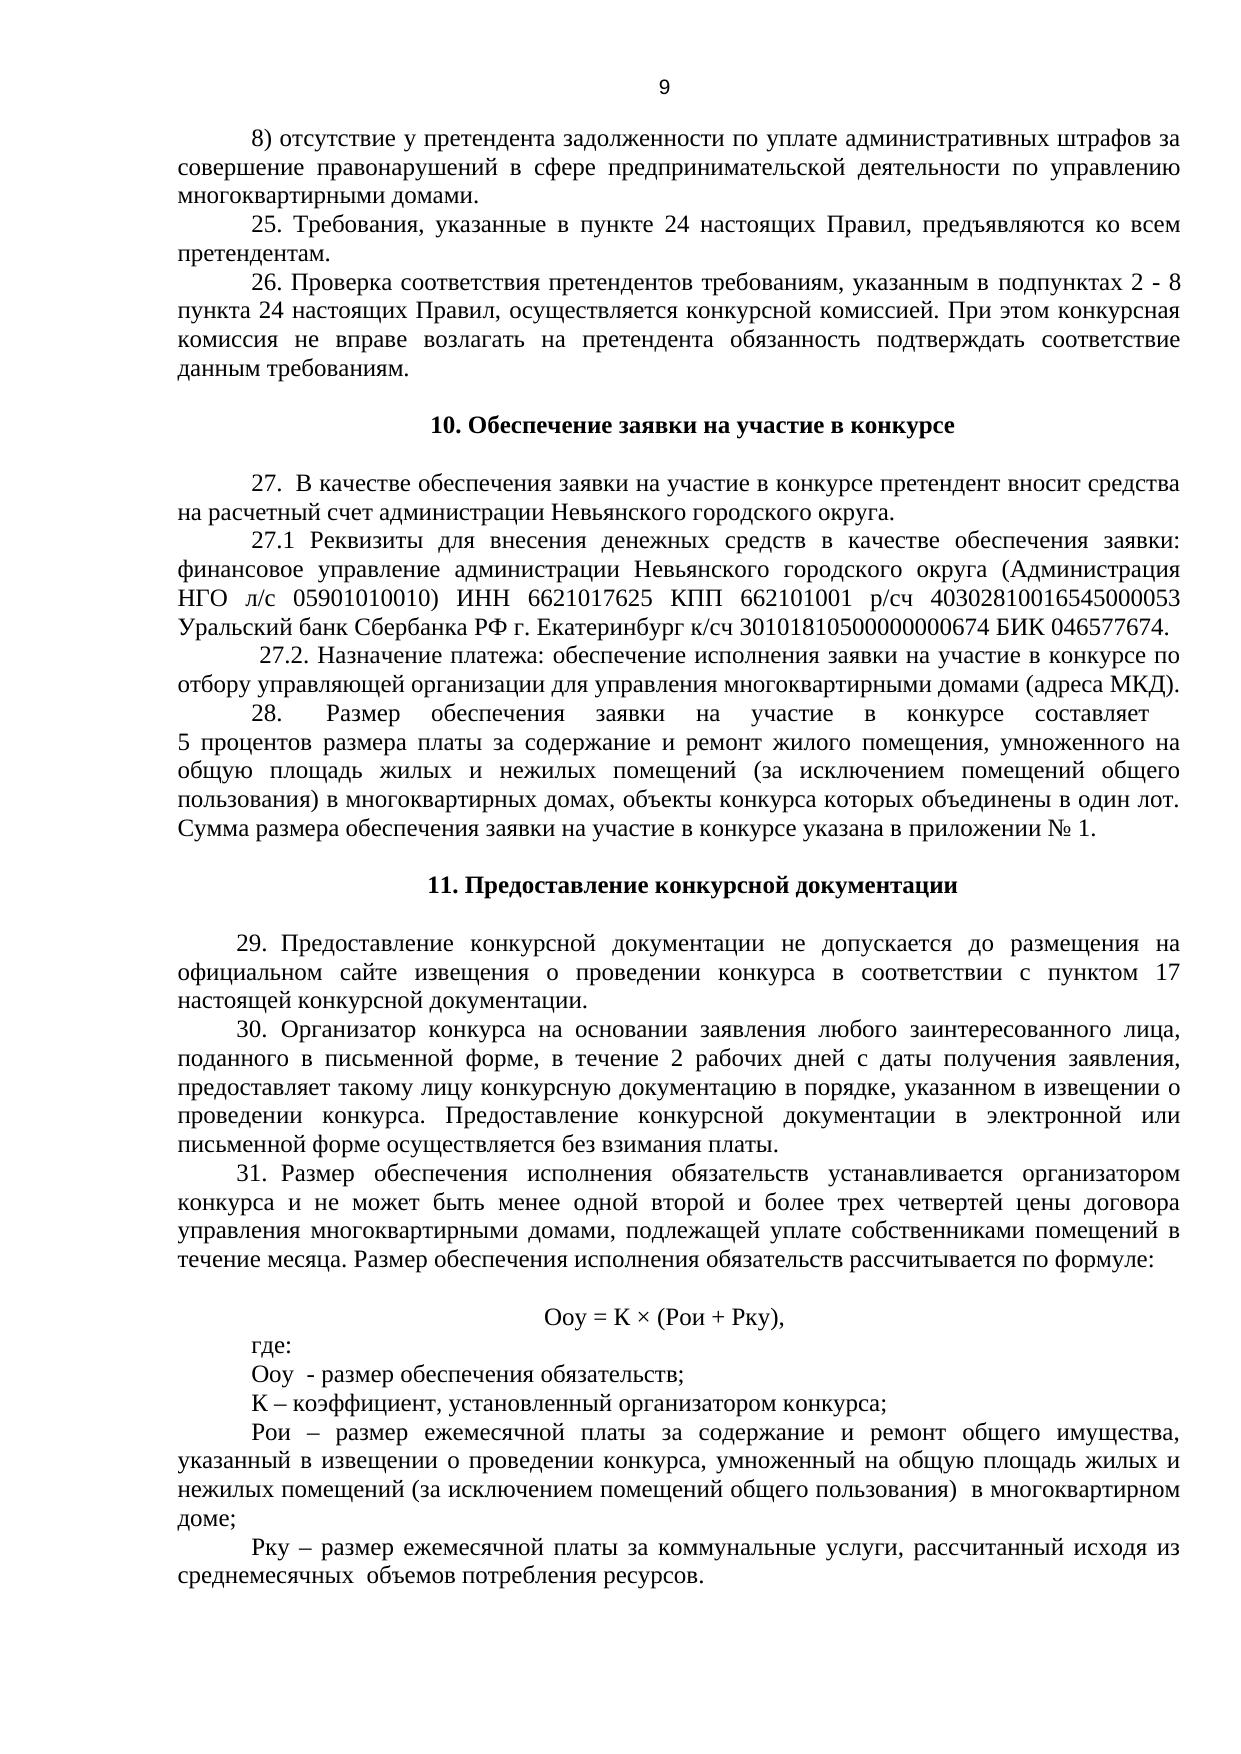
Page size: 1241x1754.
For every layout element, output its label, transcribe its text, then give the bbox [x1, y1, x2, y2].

text Ооу - размер обеспечения обязательств; [177, 1359, 1181, 1388]
text 27.1 Реквизиты для внесения денежных средств в качестве обеспечения заявки: финансовое управление администрации Невьянского городского округа (Администрация НГО л/с 05901010010) ИНН 6621017625 КПП 662101001 р/сч 40302810016545000053 Уральский банк Сбербанка РФ г. Екатеринбург к/сч 30101810500000000674 БИК 046577674. [177, 525, 1181, 640]
text 27.2. Назначение платежа: обеспечение исполнения заявки на участие в конкурсе по отбору управляющей организации для управления многоквартирными домами (адреса МКД). [177, 640, 1181, 698]
text 11. Предоставление конкурсной документации [177, 870, 1152, 899]
list Организатор конкурса на основании заявления любого заинтересованного лица, поданного в письменной форме, в течение 2 рабочих дней с даты получения заявления, предоставляет такому лицу конкурсную документацию в порядке, указанном в извещении о проведении конкурса. Предоставление конкурсной документации в электронной или письменной форме осуществляется без взимания платы. [177, 1014, 1181, 1158]
list Размер обеспечения заявки на участие в конкурсе составляет 5 процентов размера платы за содержание и ремонт жилого помещения, умноженного на общую площадь жилых и нежилых помещений (за исключением помещений общего пользования) в многоквартирных домах, объекты конкурса которых объединены в один лот. Сумма размера обеспечения заявки на участие в конкурсе указана в приложении № 1. [177, 698, 1181, 842]
text 25. Требования, указанные в пункте 24 настоящих Правил, предъявляются ко всем претендентам. [177, 209, 1181, 267]
text К – коэффициент, установленный организатором конкурса; [177, 1388, 1181, 1417]
text Рои – размер ежемесячной платы за содержание и ремонт общего имущества, указанный в извещении о проведении конкурса, умноженный на общую площадь жилых и нежилых помещений (за исключением помещений общего пользования) в многоквартирном доме; [177, 1417, 1181, 1532]
list Предоставление конкурсной документации не допускается до размещения на официальном сайте извещения о проведении конкурса в соответствии с пунктом 17 настоящей конкурсной документации. [177, 928, 1181, 1014]
text Ооу = К × (Рои + Рку), [177, 1302, 1152, 1330]
text 26. Проверка соответствия претендентов требованиям, указанным в подпунктах 2 - 8 пункта 24 настоящих Правил, осуществляется конкурсной комиссией. При этом конкурсная комиссия не вправе возлагать на претендента обязанность подтверждать соответствие данным требованиям. [177, 267, 1181, 382]
text 8) отсутствие у претендента задолженности по уплате административных штрафов за совершение правонарушений в сфере предпринимательской деятельности по управлению многоквартирными домами. [177, 123, 1181, 209]
text где: [177, 1330, 1152, 1359]
text Рку – размер ежемесячной платы за коммунальные услуги, рассчитанный исходя из среднемесячных объемов потребления ресурсов. [177, 1532, 1181, 1589]
text 10. Обеспечение заявки на участие в конкурсе [177, 410, 1152, 439]
list Размер обеспечения исполнения обязательств устанавливается организатором конкурса и не может быть менее одной второй и более трех четвертей цены договора управления многоквартирными домами, подлежащей уплате собственниками помещений в течение месяца. Размер обеспечения исполнения обязательств рассчитывается по формуле: [177, 1158, 1181, 1273]
list В качестве обеспечения заявки на участие в конкурсе претендент вносит средства на расчетный счет администрации Невьянского городского округа. [177, 468, 1181, 525]
